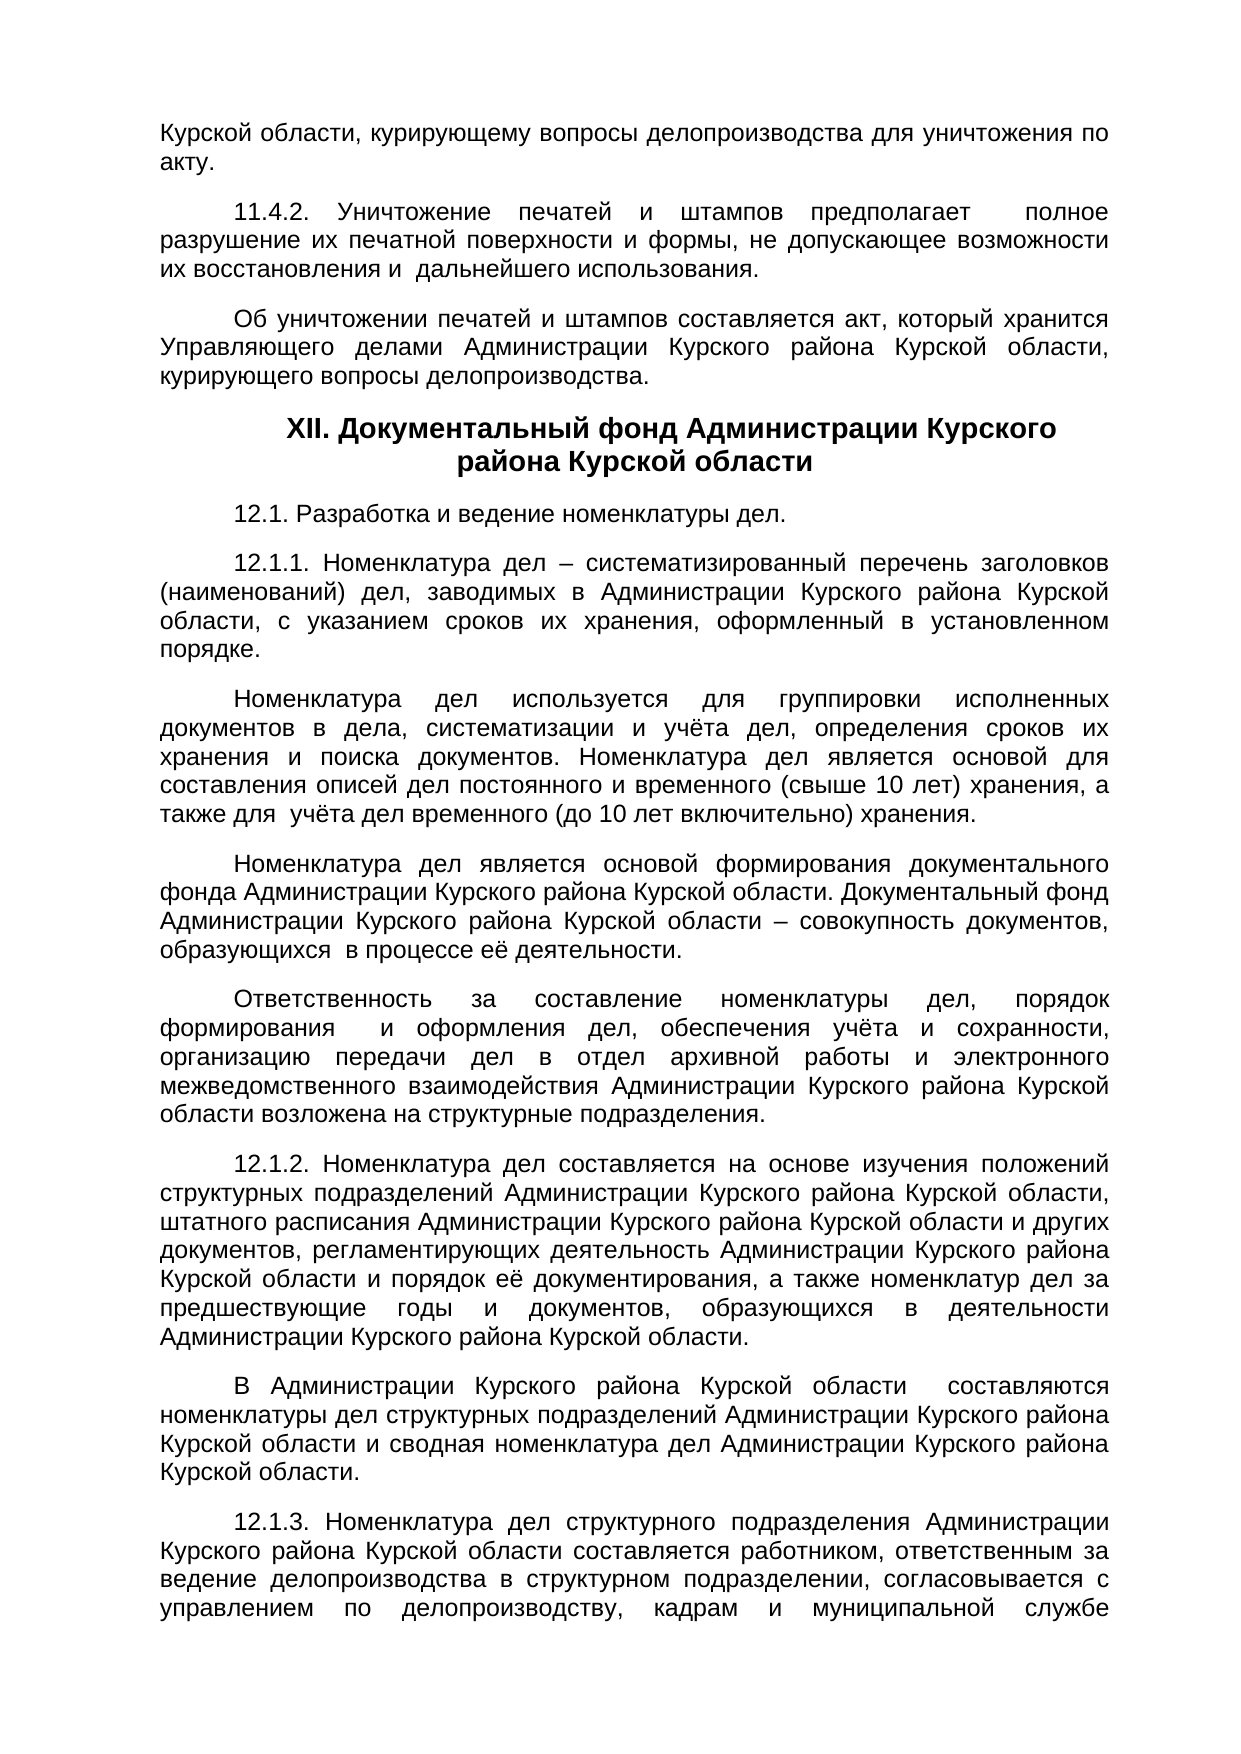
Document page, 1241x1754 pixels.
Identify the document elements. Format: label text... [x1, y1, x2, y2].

text Номенклатура дел используется для группировки исполненных документов в дела, систематизации и учёта дел, определения сроков их хранения и поиска документов. Номенклатура дел является основой для составления описей дел постоянного и временного (свыше 10 лет) хранения, а также для учёта дел временного (до 10 лет включительно) хранения. [159, 684, 1110, 828]
text 12.1.1. Номенклатура дел – систематизированный перечень заголовков (наименований) дел, заводимых в Администрации Курского района Курской области, с указанием сроков их хранения, оформленный в установленном порядке. [159, 548, 1110, 663]
text XII. Документальный фонд Администрации Курского района Курской области [159, 411, 1110, 478]
text 12.1.2. Номенклатура дел составляется на основе изучения положений структурных подразделений Администрации Курского района Курской области, штатного расписания Администрации Курского района Курской области и других документов, регламентирующих деятельность Администрации Курского района Курской области и порядок её документирования, а также номенклатур дел за предшествующие годы и документов, образующихся в деятельности Администрации Курского района Курской области. [159, 1149, 1110, 1350]
text В Администрации Курского района Курской области составляются номенклатуры дел структурных подразделений Администрации Курского района Курской области и сводная номенклатура дел Администрации Курского района Курской области. [159, 1371, 1110, 1486]
text Ответственность за составление номенклатуры дел, порядок формирования и оформления дел, обеспечения учёта и сохранности, организацию передачи дел в отдел архивной работы и электронного межведомственного взаимодействия Администрации Курского района Курской области возложена на структурные подразделения. [159, 984, 1110, 1128]
text Номенклатура дел является основой формирования документального фонда Администрации Курского района Курской области. Документальный фонд Администрации Курского района Курской области – совокупность документов, образующихся в процессе её деятельности. [159, 848, 1110, 963]
text Об уничтожении печатей и штампов составляется акт, который хранится Управляющего делами Администрации Курского района Курской области, курирующего вопросы делопроизводства. [159, 303, 1110, 390]
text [159, 118, 1110, 176]
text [159, 1507, 1110, 1622]
text 11.4.2. Уничтожение печатей и штампов предполагает полное разрушение их печатной поверхности и формы, не допускающее возможности их восстановления и дальнейшего использования. [159, 196, 1110, 283]
text 12.1. Разработка и ведение номенклатуры дел. [159, 498, 1110, 527]
